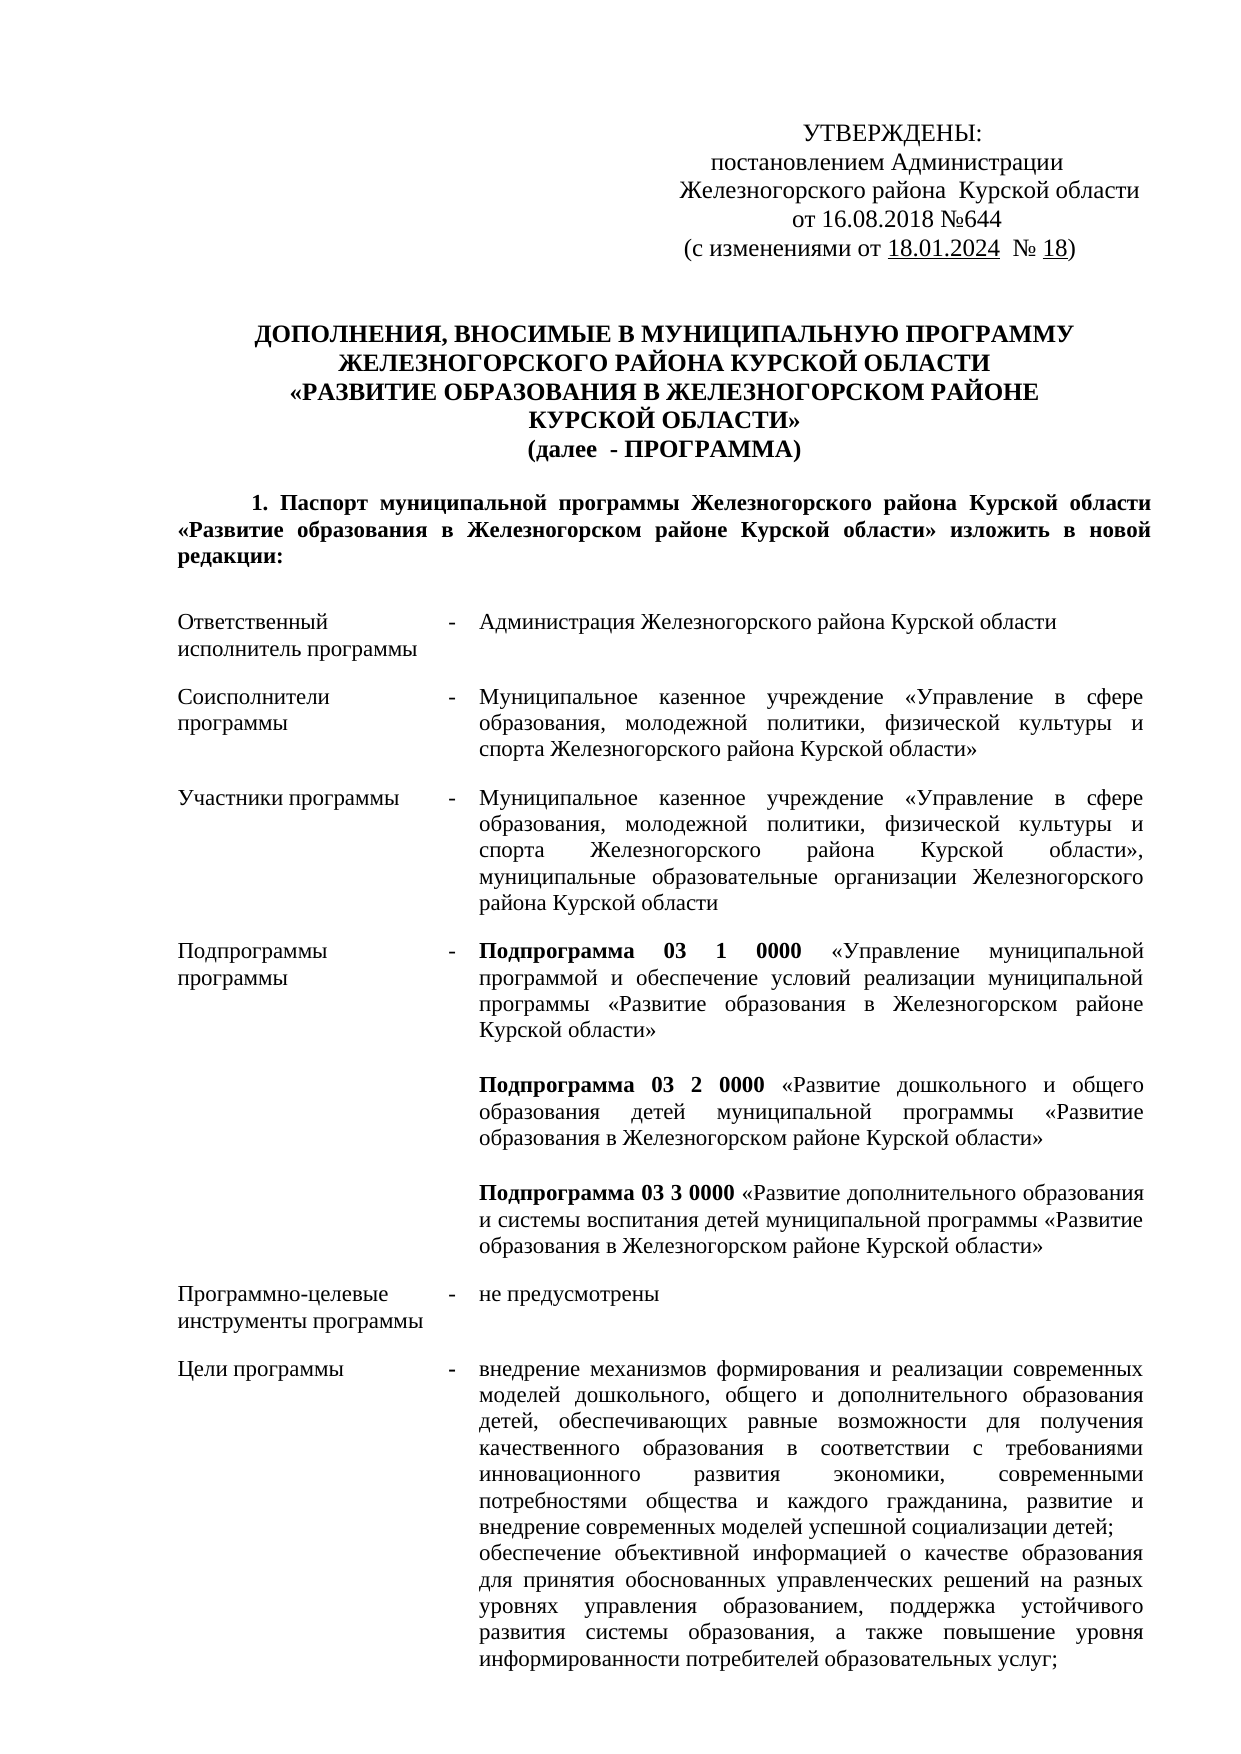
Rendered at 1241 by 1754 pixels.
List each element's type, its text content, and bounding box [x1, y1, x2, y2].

text (с изменениями от 18.01.2024 № 18) [177, 233, 1152, 262]
table_cell Цели программы [166, 1344, 437, 1682]
table_cell Соисполнители программы [166, 672, 437, 773]
text от 16.08.2018 №644 [679, 204, 1152, 233]
table_cell не предусмотрены [468, 1269, 1155, 1344]
table_header Ответственный исполнитель программы [166, 597, 437, 672]
table_cell - [437, 672, 468, 773]
text Железногорского района Курской области [679, 176, 1152, 204]
table_header - [437, 597, 468, 672]
table_cell - [437, 1344, 468, 1682]
table_header Администрация Железногорского района Курской области [468, 597, 1155, 672]
text 1. Паспорт муниципальной программы Железногорского района Курской области «Развитие образования в Железногорском районе Курской области» изложить в новой редакции: [177, 489, 1152, 568]
text (далее - ПРОГРАММА) [177, 434, 1152, 463]
text постановлением Администрации [679, 147, 1152, 176]
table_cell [468, 1344, 1155, 1682]
table_cell Подпрограммы программы [166, 926, 437, 1269]
text ДОПОЛНЕНИЯ, ВНОСИМЫЕ В МУНИЦИПАЛЬНУЮ ПРОГРАММУ ЖЕЛЕЗНОГОРСКОГО РАЙОНА КУРСКОЙ ОБЛАСТИ [177, 319, 1152, 377]
table_cell Участники программы [166, 773, 437, 926]
text УТВЕРЖДЕНЫ: [177, 118, 1152, 147]
table_cell Муниципальное казенное учреждение «Управление в сфере образования, молодежной политики, физической культуры и спорта Железногорского района Курской области» [468, 672, 1155, 773]
table_cell Подпрограмма 03 1 0000 «Управление муниципальной программой и обеспечение условий реализации муниципальной программы «Развитие образования в Железногорском районе Курской области» Подпрограмма 03 2 0000 «Развитие дошкольного и общего образования детей муниципальной программы «Развитие образования в Железногорском районе Курской области» Подпрограмма 03 3 0000 «Развитие дополнительного образования и системы воспитания детей муниципальной программы «Развитие образования в Железногорском районе Курской области» [468, 926, 1155, 1269]
table_cell - [437, 1269, 468, 1344]
table_cell - [437, 773, 468, 926]
table_cell Программно-целевые инструменты программы [166, 1269, 437, 1344]
table_cell - [437, 926, 468, 1269]
text «РАЗВИТИЕ ОБРАЗОВАНИЯ В ЖЕЛЕЗНОГОРСКОМ РАЙОНЕ [177, 377, 1152, 406]
table_cell Муниципальное казенное учреждение «Управление в сфере образования, молодежной политики, физической культуры и спорта Железногорского района Курской области», муниципальные образовательные организации Железногорского района Курской области [468, 773, 1155, 926]
text КУРСКОЙ ОБЛАСТИ» [177, 406, 1152, 434]
